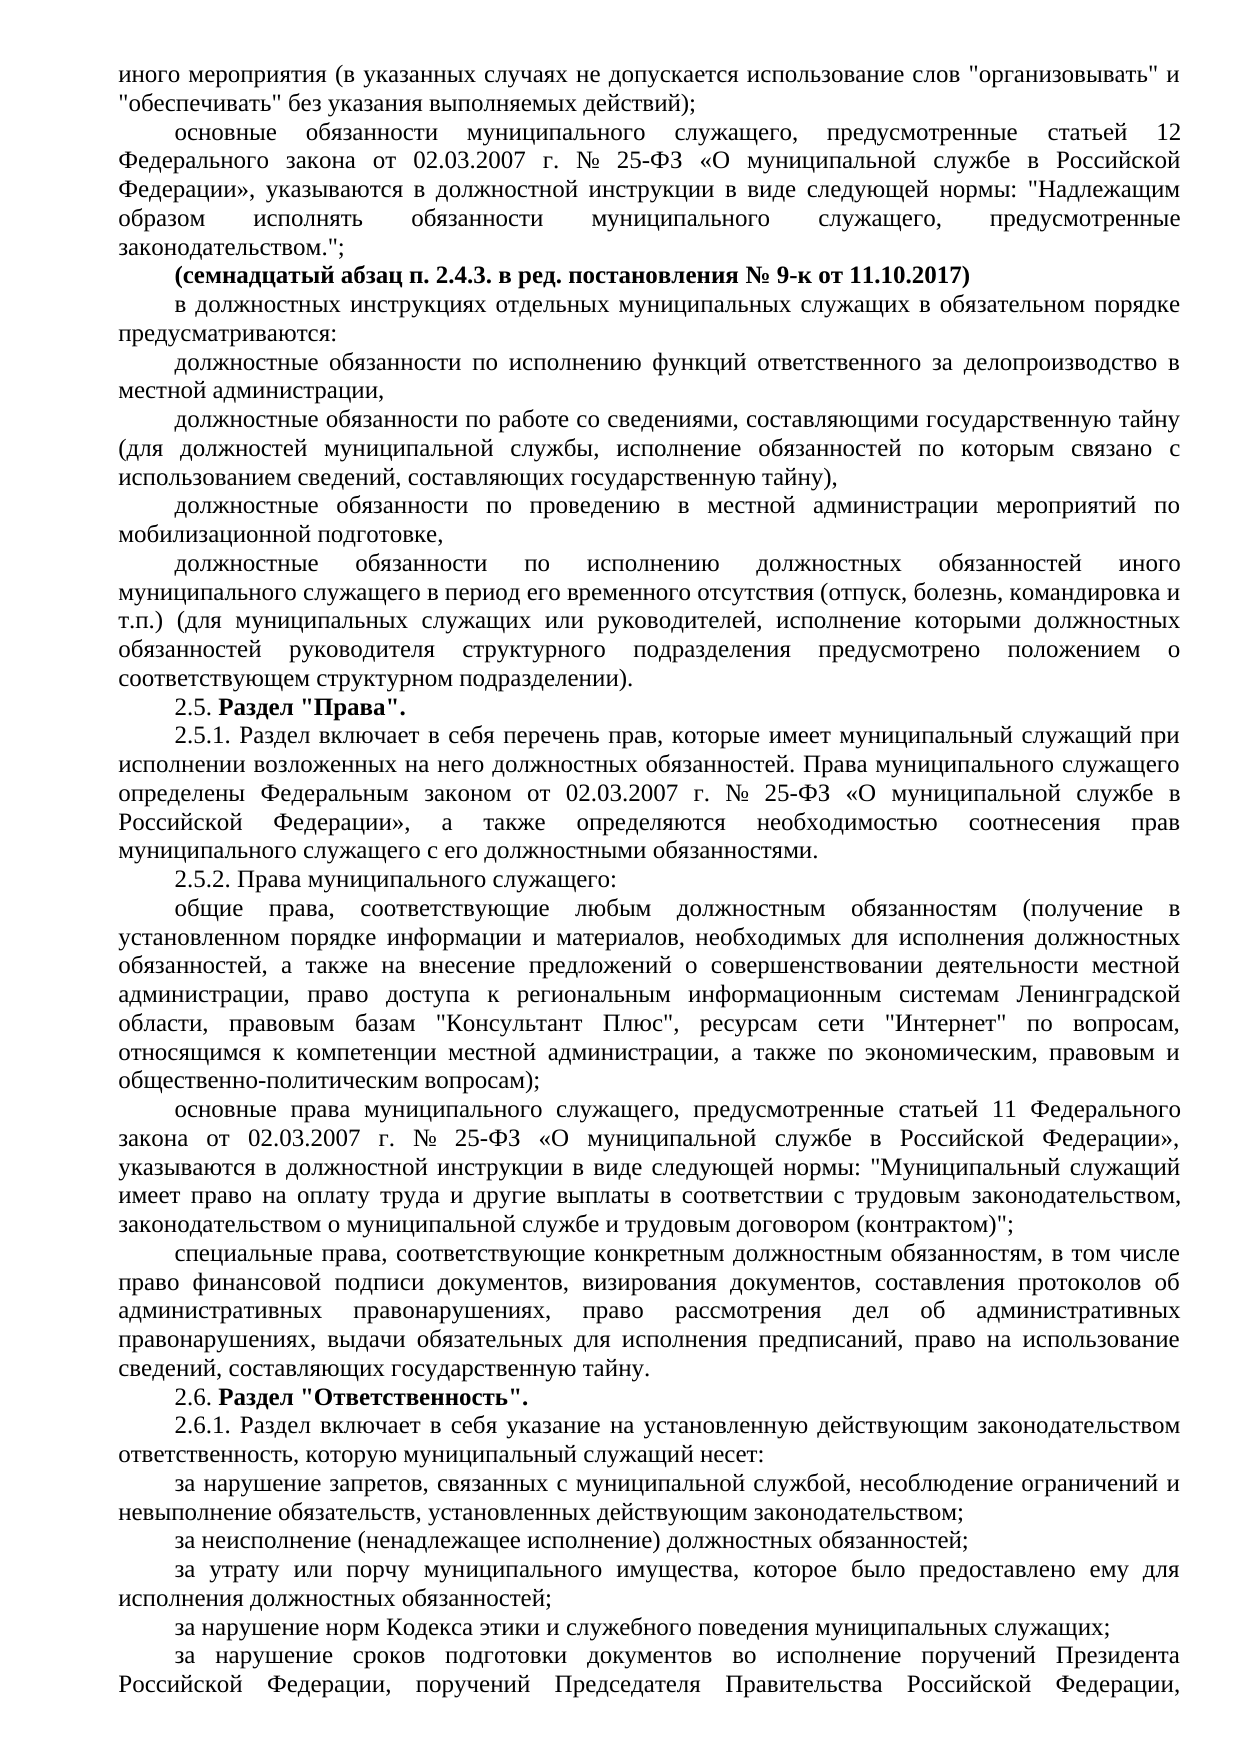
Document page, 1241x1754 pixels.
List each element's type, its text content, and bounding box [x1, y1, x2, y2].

text должностные обязанности по проведению в местной администрации мероприятий по мобилизационной подготовке, [118, 490, 1181, 548]
text должностные обязанности по исполнению должностных обязанностей иного муниципального служащего в период его временного отсутствия (отпуск, болезнь, командировка и т.п.) (для муниципальных служащих или руководителей, исполнение которыми должностных обязанностей руководителя структурного подразделения предусмотрено положением о соответствующем структурном подразделении). [118, 548, 1181, 692]
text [118, 59, 1181, 117]
text в должностных инструкциях отдельных муниципальных служащих в обязательном порядке предусматриваются: [118, 289, 1181, 347]
text 2.6.1. Раздел включает в себя указание на установленную действующим законодательством ответственность, которую муниципальный служащий несет: [118, 1410, 1181, 1468]
text 2.6. Раздел "Ответственность". [118, 1382, 1181, 1410]
text за нарушение запретов, связанных с муниципальной службой, несоблюдение ограничений и невыполнение обязательств, установленных действующим законодательством; [118, 1468, 1181, 1525]
text за нарушение норм Кодекса этики и служебного поведения муниципальных служащих; [118, 1612, 1181, 1640]
text (семнадцатый абзац п. 2.4.3. в ред. постановления № 9-к от 11.10.2017) [118, 260, 1181, 289]
text основные обязанности муниципального служащего, предусмотренные статьей 12 Федерального закона от 02.03.2007 г. № 25-ФЗ «О муниципальной службе в Российской Федерации», указываются в должностной инструкции в виде следующей нормы: "Надлежащим образом исполнять обязанности муниципального служащего, предусмотренные законодательством."; [118, 117, 1181, 260]
text за утрату или порчу муниципального имущества, которое было предоставлено ему для исполнения должностных обязанностей; [118, 1554, 1181, 1612]
text общие права, соответствующие любым должностным обязанностям (получение в установленном порядке информации и материалов, необходимых для исполнения должностных обязанностей, а также на внесение предложений о совершенствовании деятельности местной администрации, право доступа к региональным информационным системам Ленинградской области, правовым базам "Консультант Плюс", ресурсам сети "Интернет" по вопросам, относящимся к компетенции местной администрации, а также по экономическим, правовым и общественно-политическим вопросам); [118, 893, 1181, 1094]
text основные права муниципального служащего, предусмотренные статьей 11 Федерального закона от 02.03.2007 г. № 25-ФЗ «О муниципальной службе в Российской Федерации», указываются в должностной инструкции в виде следующей нормы: "Муниципальный служащий имеет право на оплату труда и другие выплаты в соответствии с трудовым законодательством, законодательством о муниципальной службе и трудовым договором (контрактом)"; [118, 1094, 1181, 1238]
text должностные обязанности по работе со сведениями, составляющими государственную тайну (для должностей муниципальной службы, исполнение обязанностей по которым связано с использованием сведений, составляющих государственную тайну), [118, 404, 1181, 490]
text специальные права, соответствующие конкретным должностным обязанностям, в том числе право финансовой подписи документов, визирования документов, составления протоколов об административных правонарушениях, право рассмотрения дел об административных правонарушениях, выдачи обязательных для исполнения предписаний, право на использование сведений, составляющих государственную тайну. [118, 1238, 1181, 1382]
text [118, 1640, 1181, 1698]
text 2.5.1. Раздел включает в себя перечень прав, которые имеет муниципальный служащий при исполнении возложенных на него должностных обязанностей. Права муниципального служащего определены Федеральным законом от 02.03.2007 г. № 25-ФЗ «О муниципальной службе в Российской Федерации», а также определяются необходимостью соотнесения прав муниципального служащего с его должностными обязанностями. [118, 720, 1181, 864]
text за неисполнение (ненадлежащее исполнение) должностных обязанностей; [118, 1525, 1181, 1554]
text 2.5.2. Права муниципального служащего: [118, 864, 1181, 893]
text должностные обязанности по исполнению функций ответственного за делопроизводство в местной администрации, [118, 347, 1181, 404]
text 2.5. Раздел "Права". [118, 692, 1181, 720]
